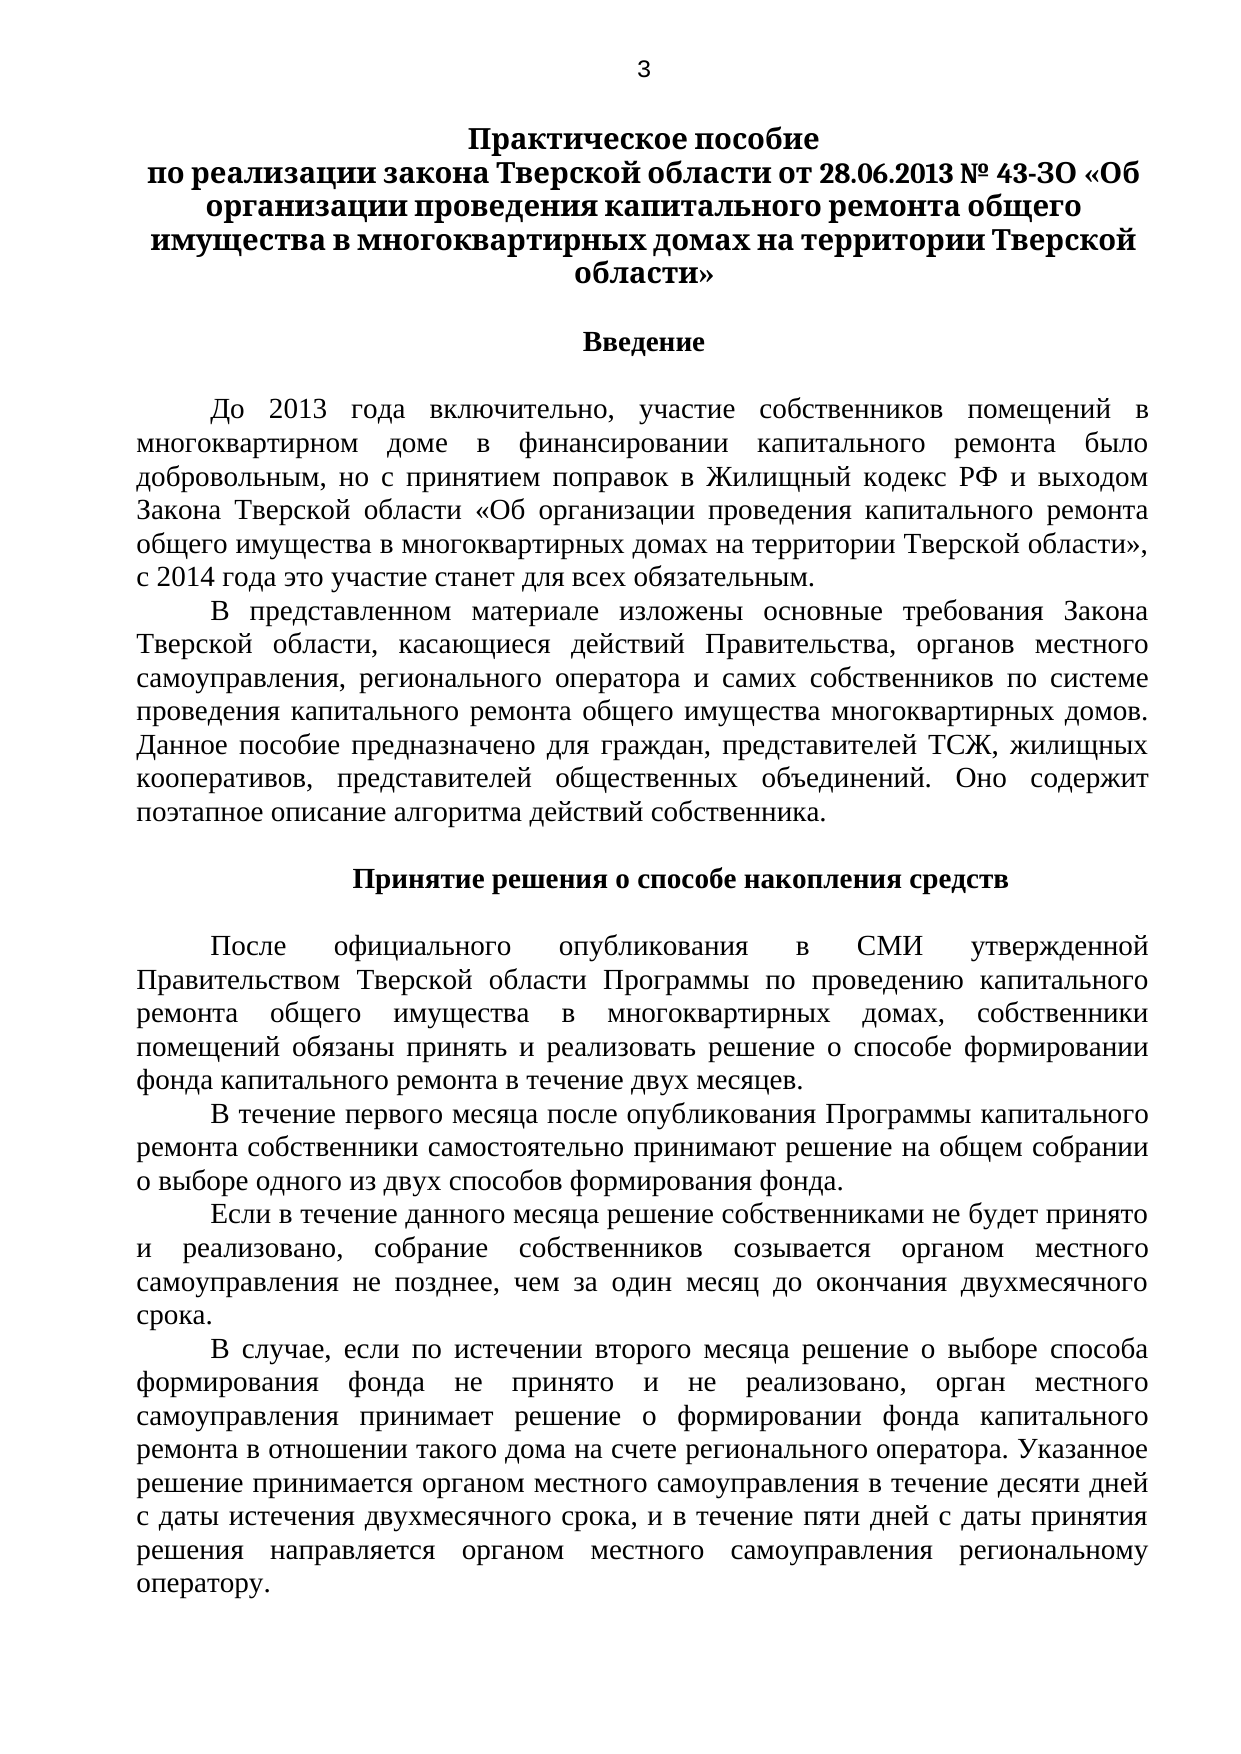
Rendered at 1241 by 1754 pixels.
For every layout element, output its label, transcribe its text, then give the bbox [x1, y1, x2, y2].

text После официального опубликования в СМИ утвержденной Правительством Тверской области Программы по проведению капитального ремонта общего имущества в многоквартирных домах, собственники помещений обязаны принять и реализовать решение о способе формировании фонда капитального ремонта в течение двух месяцев. [136, 928, 1149, 1096]
text До 2013 года включительно, участие собственников помещений в многоквартирном доме в финансировании капитального ремонта было добровольным, но с принятием поправок в Жилищный кодекс РФ и выходом Закона Тверской области «Об организации проведения капитального ремонта общего имущества в многоквартирных домах на территории Тверской области», с 2014 года это участие станет для всех обязательным. [136, 392, 1149, 593]
text Если в течение данного месяца решение собственниками не будет принято и реализовано, собрание собственников созывается органом местного самоуправления не позднее, чем за один месяц до окончания двухмесячного срока. [136, 1197, 1149, 1331]
subtitle по реализации закона Тверской области от 28.06.2013 № 43-ЗО «Об организации проведения капитального ремонта общего имущества в многоквартирных домах на территории Тверской области» [136, 157, 1151, 291]
text Введение [136, 324, 1151, 358]
text В течение первого месяца после опубликования Программы капитального ремонта собственники самостоятельно принимают решение на общем собрании о выборе одного из двух способов формирования фонда. [136, 1096, 1149, 1197]
subtitle Практическое пособие [136, 123, 1151, 157]
text В представленном материале изложены основные требования Закона Тверской области, касающиеся действий Правительства, органов местного самоуправления, регионального оператора и самих собственников по системе проведения капитального ремонта общего имущества многоквартирных домов. Данное пособие предназначено для граждан, представителей ТСЖ, жилищных кооперативов, представителей общественных объединений. Оно содержит поэтапное описание алгоритма действий собственника. [136, 593, 1149, 828]
text Принятие решения о способе накопления средств [136, 861, 1151, 895]
text В случае, если по истечении второго месяца решение о выборе способа формирования фонда не принято и не реализовано, орган местного самоуправления принимает решение о формировании фонда капитального ремонта в отношении такого дома на счете регионального оператора. Указанное решение принимается органом местного самоуправления в течение десяти дней с даты истечения двухмесячного срока, и в течение пяти дней с даты принятия решения направляется органом местного самоуправления региональному оператору. [136, 1331, 1149, 1599]
